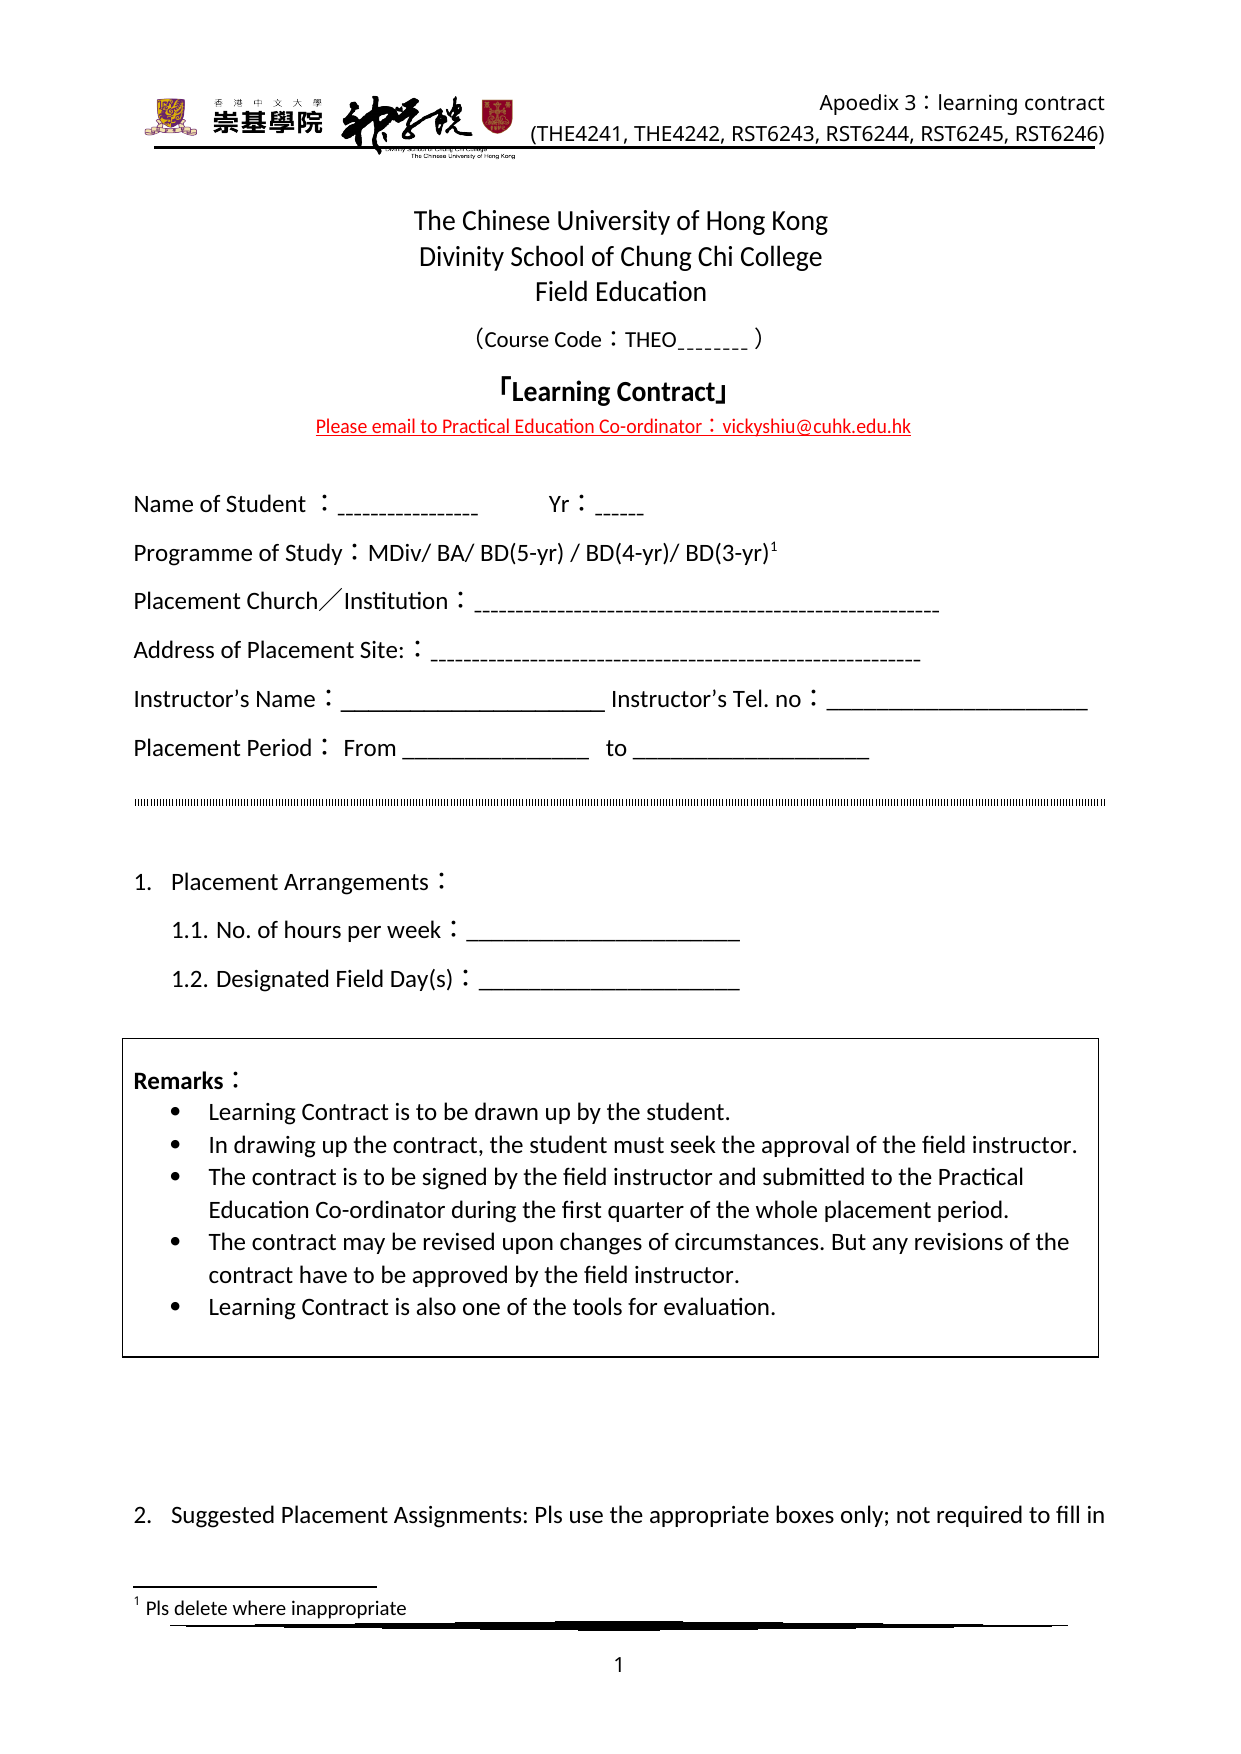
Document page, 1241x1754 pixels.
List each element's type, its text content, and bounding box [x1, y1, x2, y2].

list Placement Arrangements： [133, 861, 1108, 897]
list No. of hours per week：______________________ [171, 910, 1108, 946]
text 「Learning Contract」 Please email to Practical Education Co-ordinator：vickyshiu@cuhk.edu.hk [133, 367, 1093, 439]
list Designated Field Day(s)：_____________________ [171, 959, 1108, 995]
subtitle Field Education [133, 273, 1108, 309]
text Address of Placement Site:：ˍˍˍˍˍˍˍˍˍˍˍˍˍˍˍˍˍˍˍˍˍˍˍˍˍˍˍˍˍˍˍˍˍˍˍˍˍˍˍˍˍˍˍˍˍˍˍˍˍˍˍˍˍˍˍˍˍˍˍ [133, 629, 1108, 666]
table_header Remarks： Learning Contract is to be drawn up by the student. In drawing up the contract, the student must seek the approval of the field instructor. The contract is to be signed by the field instructor and submitted to the Practical Education Co-ordinator during the first quarter of the whole placement period. The contract may be revised upon changes of circumstances. But any revisions of the contract have to be approved by the field instructor. Learning Contract is also one of the tools for evaluation. [123, 1039, 1098, 1356]
text Programme of Study：MDiv/ BA/ BD(5-yr) / BD(4-yr)/ BD(3-yr) [133, 532, 1108, 568]
subtitle of College [133, 238, 1108, 273]
picture [131, 31, 532, 194]
text Name of Student ：ˍˍˍˍˍˍˍˍˍˍˍˍˍˍˍˍˍ Yr：ˍˍˍˍˍˍ [133, 483, 1108, 519]
list Suggested Placement Assignments: Pls use the appropriate boxes only; not required to fill in all iterms. [133, 1499, 1108, 1529]
text Placement Church／Institution：ˍˍˍˍˍˍˍˍˍˍˍˍˍˍˍˍˍˍˍˍˍˍˍˍˍˍˍˍˍˍˍˍˍˍˍˍˍˍˍˍˍˍˍˍˍˍˍˍˍˍˍˍˍˍˍˍ [133, 581, 1108, 617]
subtitle The Chinese University of Hong Kong [133, 202, 1108, 238]
text （Course Code：THEOˍˍˍˍˍˍˍˍ ） [317, 321, 921, 354]
text Placement Period： From _______________ to ___________________ [133, 727, 1108, 763]
text Instructor’s Name：___________________ Instructor’s Tel. no：_____________________ [133, 678, 1108, 714]
